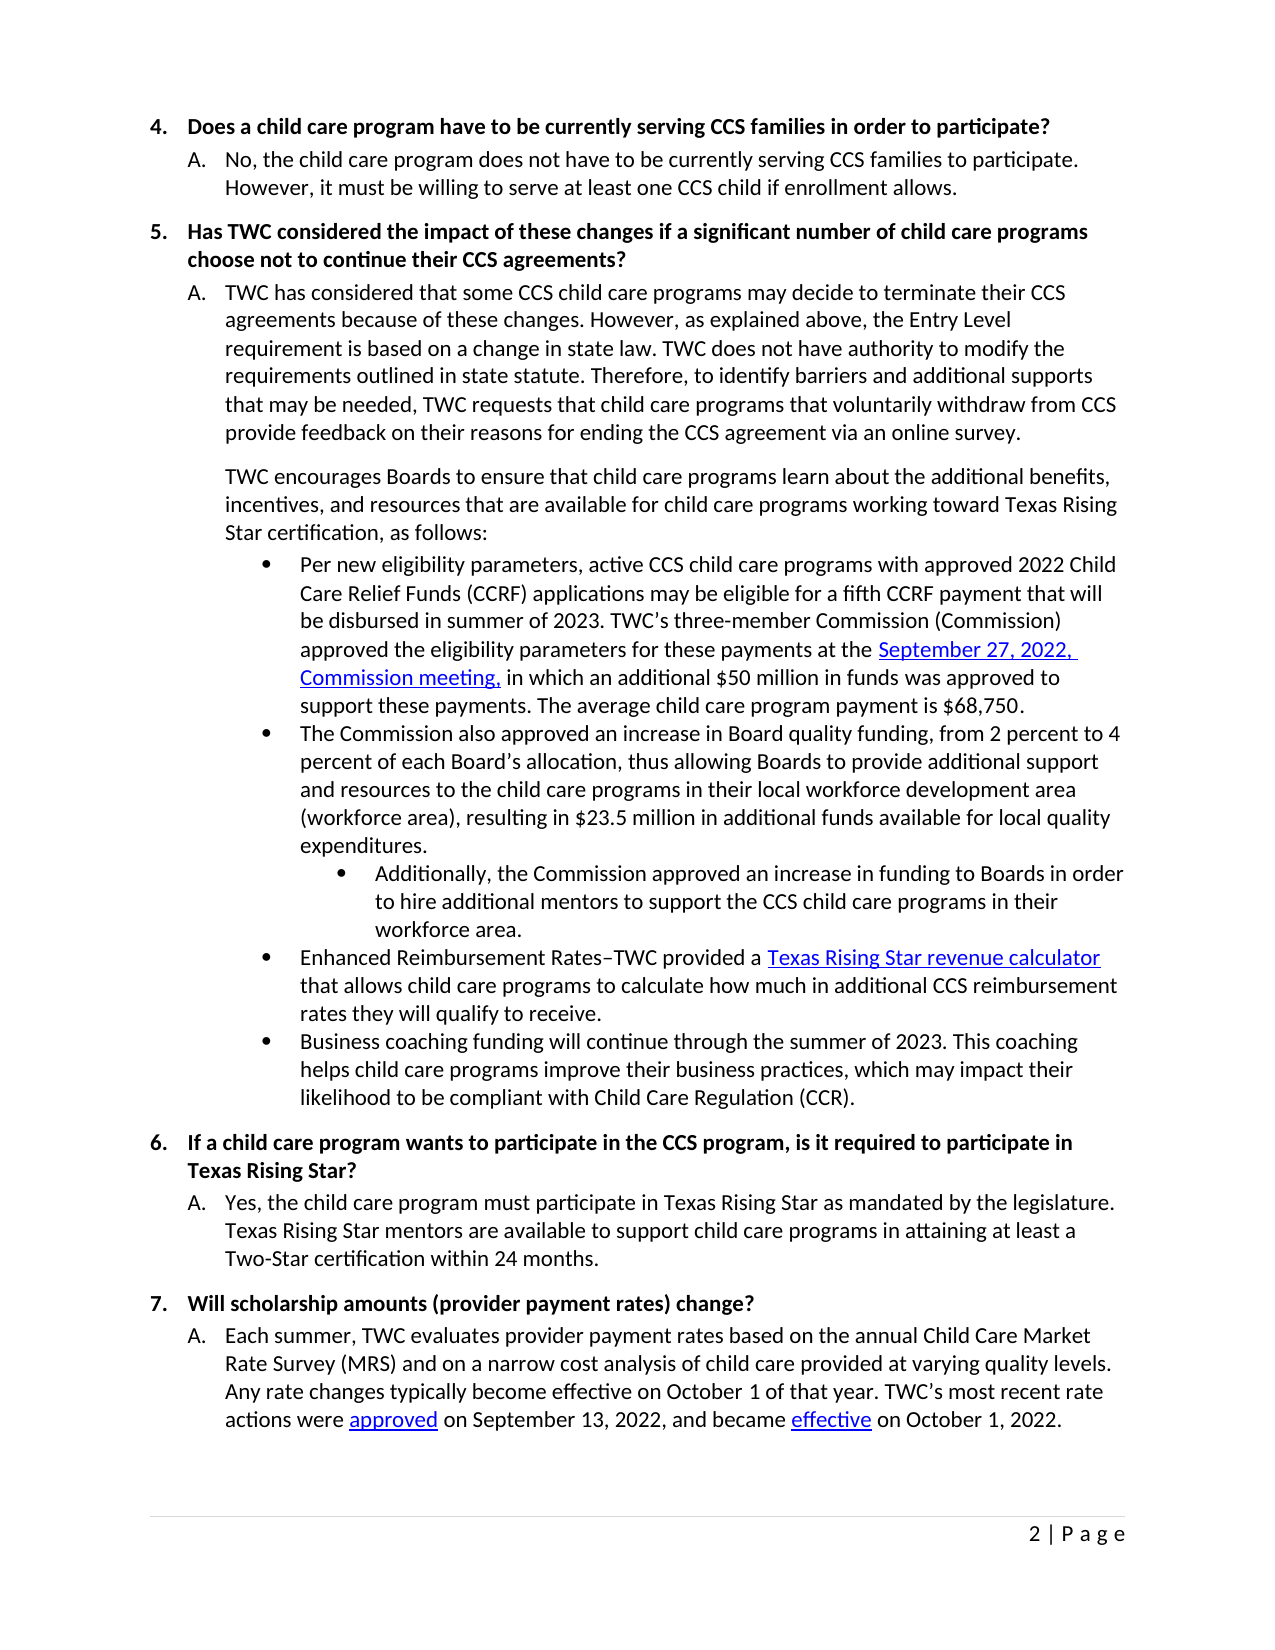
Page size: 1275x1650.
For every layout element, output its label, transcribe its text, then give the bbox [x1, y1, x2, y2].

list Will scholarship amounts (provider payment rates) change? [150, 1289, 1125, 1317]
list Per new eligibility parameters, active CCS child care programs with approved 2022 Child Care Relief Funds (CCRF) applications may be eligible for a fifth CCRF payment that will be disbursed in summer of 2023. TWC’s three-member Commission (Commission) approved the eligibility parameters for these payments at the September 27, 2022, Commission meeting, in which an additional $50 million in funds was approved to support these payments. The average child care program payment is $68,750. [262, 551, 1125, 719]
list TWC encourages Boards to ensure that child care programs learn about the additional benefits, incentives, and resources that are available for child care programs working toward Texas Rising Star certification, as follows: [225, 462, 1125, 546]
list Business coaching funding will continue through the summer of 2023. This coaching helps child care programs improve their business practices, which may impact their likelihood to be compliant with Child Care Regulation (CCR). [262, 1027, 1125, 1111]
list Each summer, TWC evaluates provider payment rates based on the annual Child Care Market Rate Survey (MRS) and on a narrow cost analysis of child care provided at varying quality levels. Any rate changes typically become effective on October 1 of that year. TWC’s most recent rate actions were approved on September 13, 2022, and became effective on October 1, 2022. [187, 1321, 1125, 1433]
list Additionally, the Commission approved an increase in funding to Boards in order to hire additional mentors to support the CCS child care programs in their workforce area. [337, 859, 1125, 943]
list Has TWC considered the impact of these changes if a significant number of child care programs choose not to continue their CCS agreements? [150, 217, 1125, 273]
list Enhanced Reimbursement Rates–TWC provided a Texas Rising Star revenue calculator that allows child care programs to calculate how much in additional CCS reimbursement rates they will qualify to receive. [262, 943, 1125, 1027]
list Does a child care program have to be currently serving CCS families in order to participate? [150, 112, 1125, 141]
list If a child care program wants to participate in the CCS program, is it required to participate in Texas Rising Star? [150, 1128, 1125, 1184]
list Yes, the child care program must participate in Texas Rising Star as mandated by the legislature. Texas Rising Star mentors are available to support child care programs in attaining at least a Two-Star certification within 24 months. [187, 1188, 1125, 1272]
list No, the child care program does not have to be currently serving CCS families to participate. However, it must be willing to serve at least one CCS child if enrollment allows. [187, 145, 1125, 201]
list The Commission also approved an increase in Board quality funding, from 2 percent to 4 percent of each Board’s allocation, thus allowing Boards to provide additional support and resources to the child care programs in their local workforce development area (workforce area), resulting in $23.5 million in additional funds available for local quality expenditures. [262, 719, 1125, 859]
list TWC has considered that some CCS child care programs may decide to terminate their CCS agreements because of these changes. However, as explained above, the Entry Level requirement is based on a change in state law. TWC does not have authority to modify the requirements outlined in state statute. Therefore, to identify barriers and additional supports that may be needed, TWC requests that child care programs that voluntarily withdraw from CCS provide feedback on their reasons for ending the CCS agreement via an online survey. [187, 278, 1125, 446]
